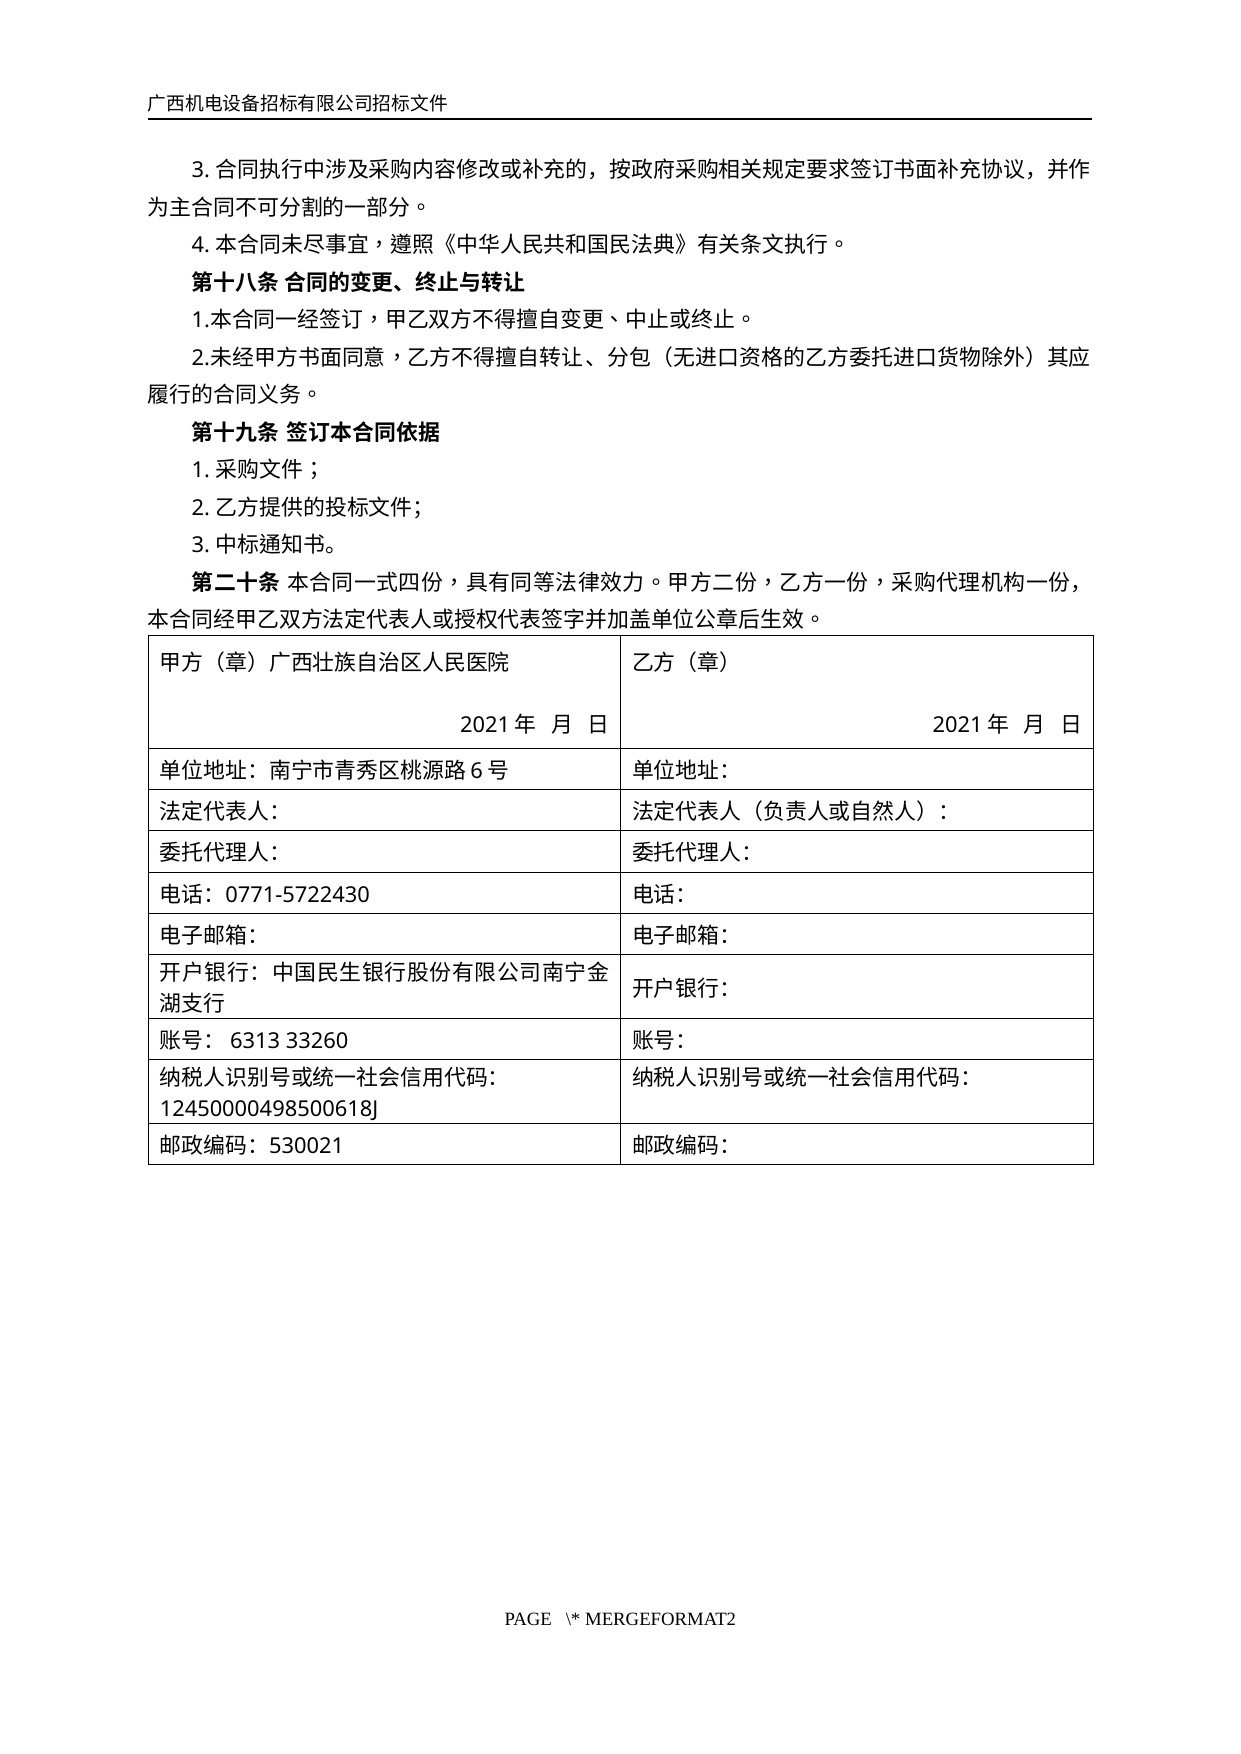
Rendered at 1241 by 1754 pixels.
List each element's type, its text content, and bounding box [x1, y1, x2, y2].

table_cell 纳税人识别号或统一社会信用代码： 12450000498500618J [149, 1060, 620, 1123]
table_cell 委托代理人： [621, 831, 1093, 872]
text 2.未经甲方书面同意，乙方不得擅自转让、分包（无进口资格的乙方委托进口货物除外）其应履行的合同义务。 [148, 335, 1092, 410]
table_header 乙方（章） 2021年 月 日 [621, 636, 1093, 747]
text 1. 采购文件； [148, 448, 1092, 485]
table_cell 单位地址： [621, 749, 1093, 789]
table_cell 邮政编码：530021 [149, 1124, 620, 1164]
table_cell 邮政编码： [621, 1124, 1093, 1164]
text 3. 合同执行中涉及采购内容修改或补充的，按政府采购相关规定要求签订书面补充协议，并作为主合同不可分割的一部分。 [148, 148, 1092, 223]
table_cell 电话：0771-5722430 [149, 873, 620, 913]
text 1.本合同一经签订，甲乙双方不得擅自变更、中止或终止。 [148, 298, 1092, 335]
table_cell 法定代表人（负责人或自然人）： [621, 790, 1093, 830]
table_cell 账号： 6313 33260 [149, 1019, 620, 1059]
table_cell 开户银行：中国民生银行股份有限公司南宁金湖支行 [149, 955, 620, 1018]
table_header 甲方（章）广西壮族自治区人民医院 2021年 月 日 [149, 636, 620, 747]
text 第十八条 合同的变更、终止与转让 [148, 260, 1092, 298]
text 3. 中标通知书。 [148, 523, 1092, 560]
table_cell 电子邮箱： [621, 914, 1093, 954]
table_cell 纳税人识别号或统一社会信用代码： [621, 1060, 1093, 1123]
table_cell 账号： [621, 1019, 1093, 1059]
table_cell 电话： [621, 873, 1093, 913]
table_cell 单位地址：南宁市青秀区桃源路6号 [149, 749, 620, 789]
table_cell 电子邮箱： [149, 914, 620, 954]
table_cell 开户银行： [621, 955, 1093, 1018]
text 第十九条 签订本合同依据 [148, 410, 1092, 448]
text 2. 乙方提供的投标文件； [148, 485, 1092, 523]
table_cell 委托代理人： [149, 831, 620, 872]
text 第二十条 本合同一式四份，具有同等法律效力。甲方二份，乙方一份，采购代理机构一份，本合同经甲乙双方法定代表人或授权代表签字并加盖单位公章后生效。 [148, 560, 1092, 635]
text 4. 本合同未尽事宜，遵照《中华人民共和国民法典》有关条文执行。 [148, 223, 1092, 260]
table_cell 法定代表人： [149, 790, 620, 830]
